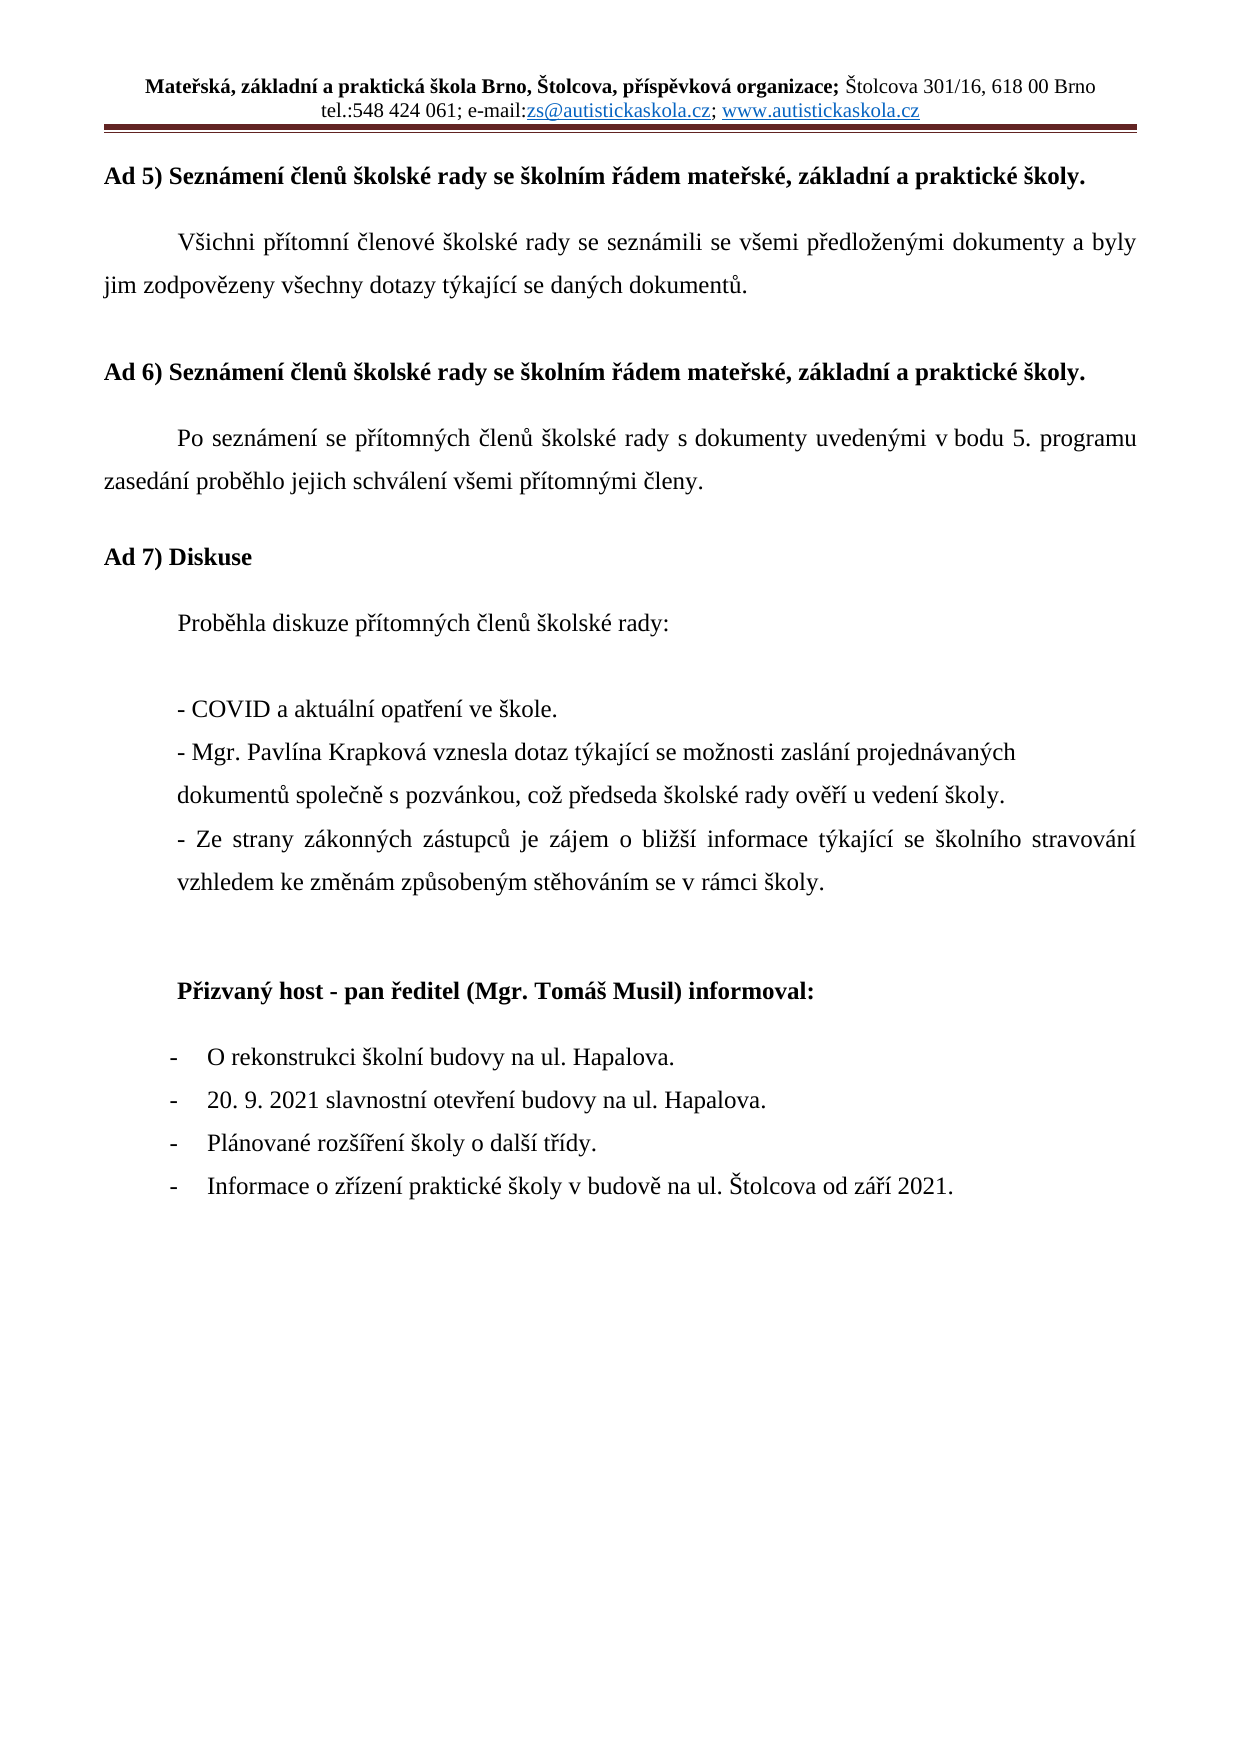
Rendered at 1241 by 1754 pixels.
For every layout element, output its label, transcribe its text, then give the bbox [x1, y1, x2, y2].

text dokumentů společně s pozvánkou, což předseda školské rady ověří u vedení školy. [177, 781, 1137, 809]
list 20. 9. 2021 slavnostní otevření budovy na ul. Hapalova. [169, 1085, 1137, 1114]
text Po seznámení se přítomných členů školské rady s dokumenty uvedenými v bodu 5. programu zasedání proběhlo jejich schválení všemi přítomnými členy. [103, 423, 1137, 495]
text Proběhla diskuze přítomných členů školské rady: [103, 608, 1137, 637]
list Plánované rozšíření školy o další třídy. [169, 1128, 1137, 1157]
list Informace o zřízení praktické školy v budově na ul. Štolcova od září 2021. [169, 1171, 1137, 1200]
text Všichni přítomní členové školské rady se seznámili se všemi předloženými dokumenty a byly jim zodpovězeny všechny dotazy týkající se daných dokumentů. [103, 227, 1137, 299]
list O rekonstrukci školní budovy na ul. Hapalova. [169, 1042, 1137, 1071]
text - COVID a aktuální opatření ve škole. [177, 694, 1137, 723]
text Ad 6) Seznámení členů školské rady se školním řádem mateřské, základní a praktické školy. [103, 357, 1137, 386]
text Ad 5) Seznámení členů školské rady se školním řádem mateřské, základní a praktické školy. [103, 161, 1137, 190]
text - Mgr. Pavlína Krapková vznesla dotaz týkající se možnosti zaslání projednávaných [177, 737, 1137, 766]
text Přizvaný host - pan ředitel (Mgr. Tomáš Musil) informoval: [177, 976, 1137, 1005]
text Ad 7) Diskuse [103, 542, 1137, 571]
text - Ze strany zákonných zástupců je zájem o bližší informace týkající se školního stravování vzhledem ke změnám způsobeným stěhováním se v rámci školy. [177, 824, 1137, 896]
